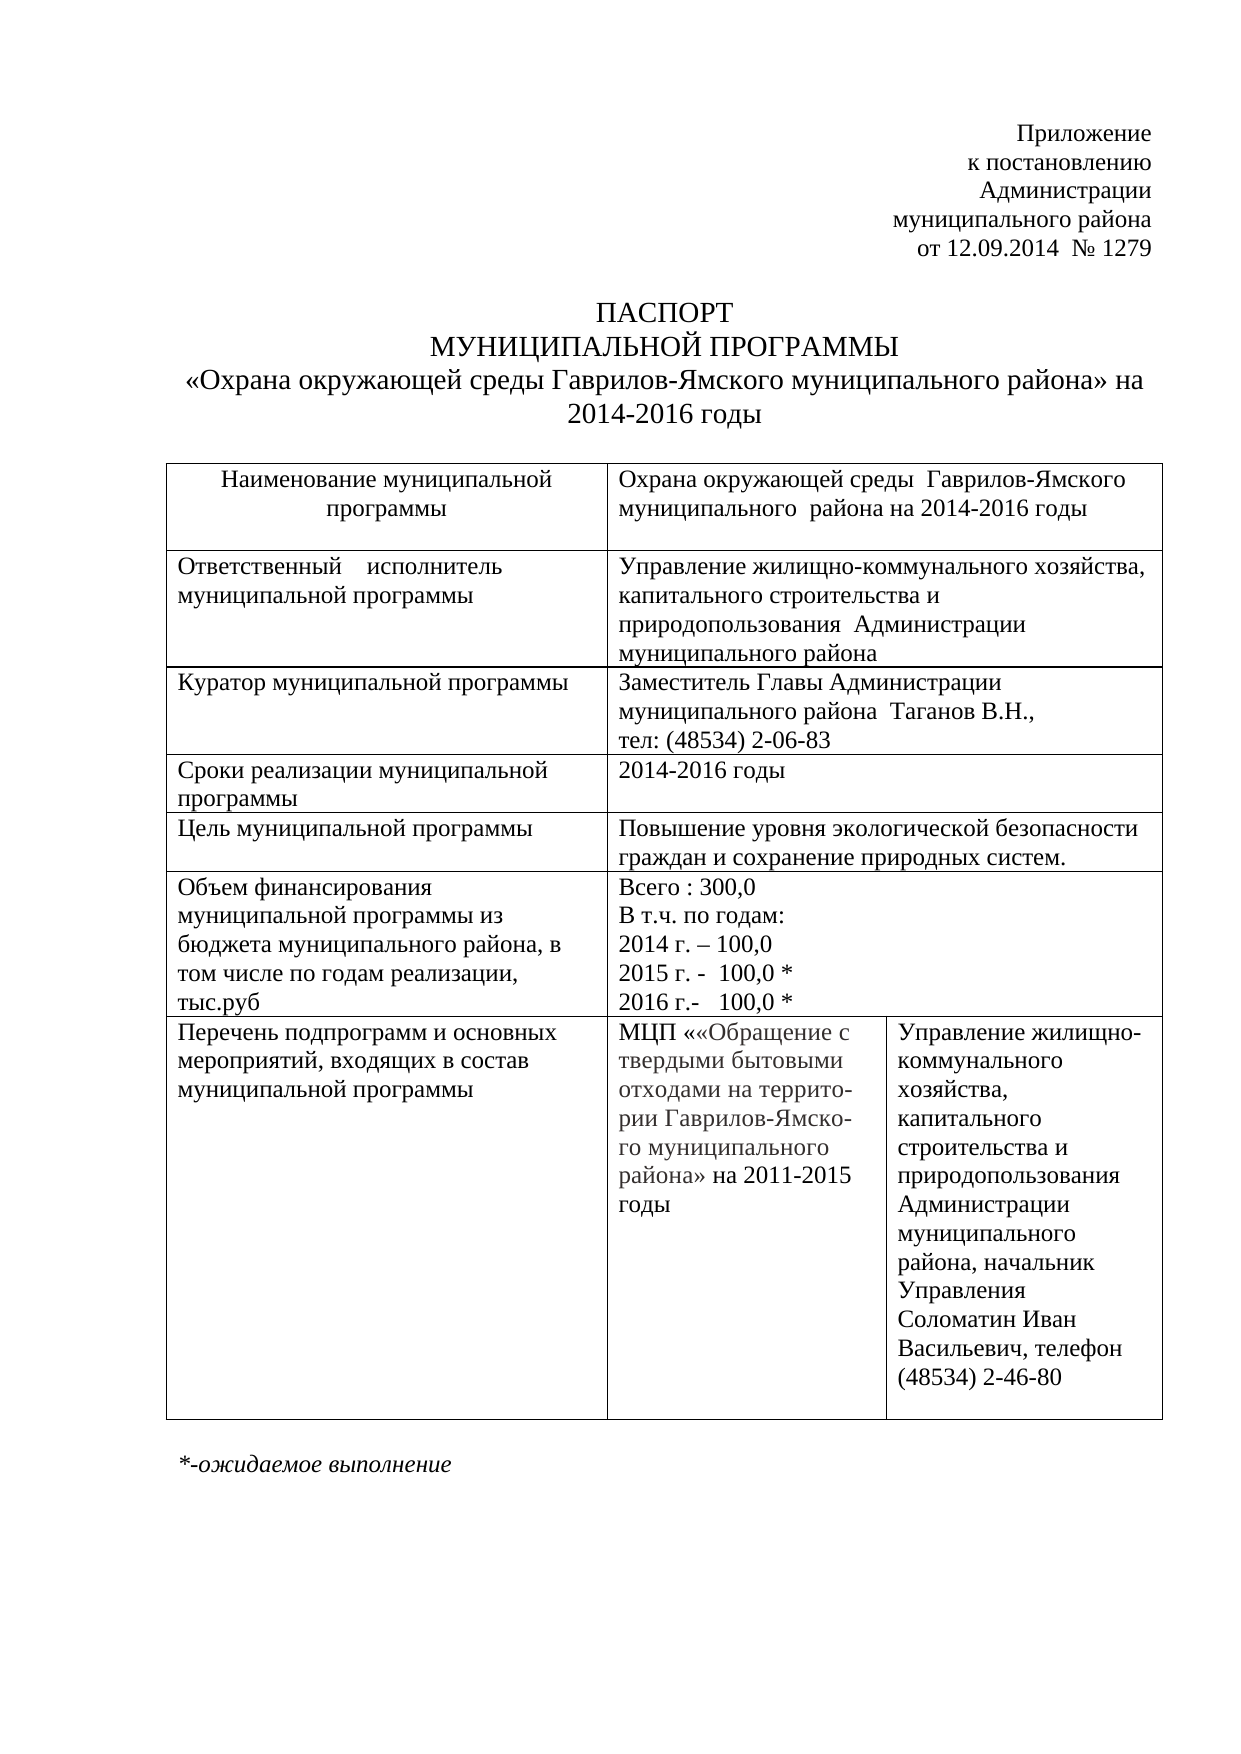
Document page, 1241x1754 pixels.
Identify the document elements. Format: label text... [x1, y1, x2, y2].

table_cell Повышение уровня экологической безопасности граждан и сохранение природных систем. [608, 813, 1162, 871]
table_cell 2014-2016 годы [608, 755, 1162, 812]
table_cell Заместитель Главы Администрации муниципального района Таганов В.Н., тел: (48534) 2-06-83 [608, 668, 1162, 754]
text к постановлению [177, 147, 1152, 176]
text муниципального района [177, 204, 1152, 233]
table_cell МЦП ««Обращение с твердыми бытовыми отходами на террито-рии Гаврилов-Ямско-го муниципального района» на 2011-2015 годы [608, 1017, 886, 1419]
table_cell Управление жилищно-коммунального хозяйства, капитального строительства и природопользования Администрации муниципального района [608, 551, 1162, 666]
table_cell Объем финансирования муниципальной программы из бюджета муниципального района, в том числе по годам реализации, тыс.руб [167, 872, 607, 1016]
text от 12.09.2014 № 1279 [177, 233, 1152, 262]
text Администрации [177, 176, 1152, 204]
table_cell Сроки реализации муниципальной программы [167, 755, 607, 812]
text Приложение [177, 118, 1152, 147]
table_header Наименование муниципальной программы [167, 464, 607, 550]
text «Охрана окружающей среды Гаврилов-Ямского муниципального района» на 2014-2016 годы [177, 362, 1152, 429]
table_cell Цель муниципальной программы [167, 813, 607, 871]
table_cell Всего : 300,0 В т.ч. по годам: 2014 г. – 100,0 2015 г. - 100,0 * 2016 г.- 100,0 * [608, 872, 1162, 1016]
table_cell Ответственный исполнитель муниципальной программы [167, 551, 607, 666]
text ПАСПОРТ [177, 295, 1152, 329]
table_cell Куратор муниципальной программы [167, 668, 607, 754]
text МУНИЦИПАЛЬНОЙ ПРОГРАММЫ [177, 329, 1152, 362]
table_header Охрана окружающей среды Гаврилов-Ямского муниципального района на 2014-2016 годы [608, 464, 1162, 550]
table_cell Управление жилищно-коммунального хозяйства, капитального строительства и природопользования Администрации муниципального района, начальник Управления Соломатин Иван Васильевич, телефон (48534) 2-46-80 [887, 1017, 1162, 1419]
text *-ожидаемое выполнение [177, 1449, 1152, 1478]
table_cell Перечень подпрограмм и основных мероприятий, входящих в состав муниципальной программы [167, 1017, 607, 1419]
